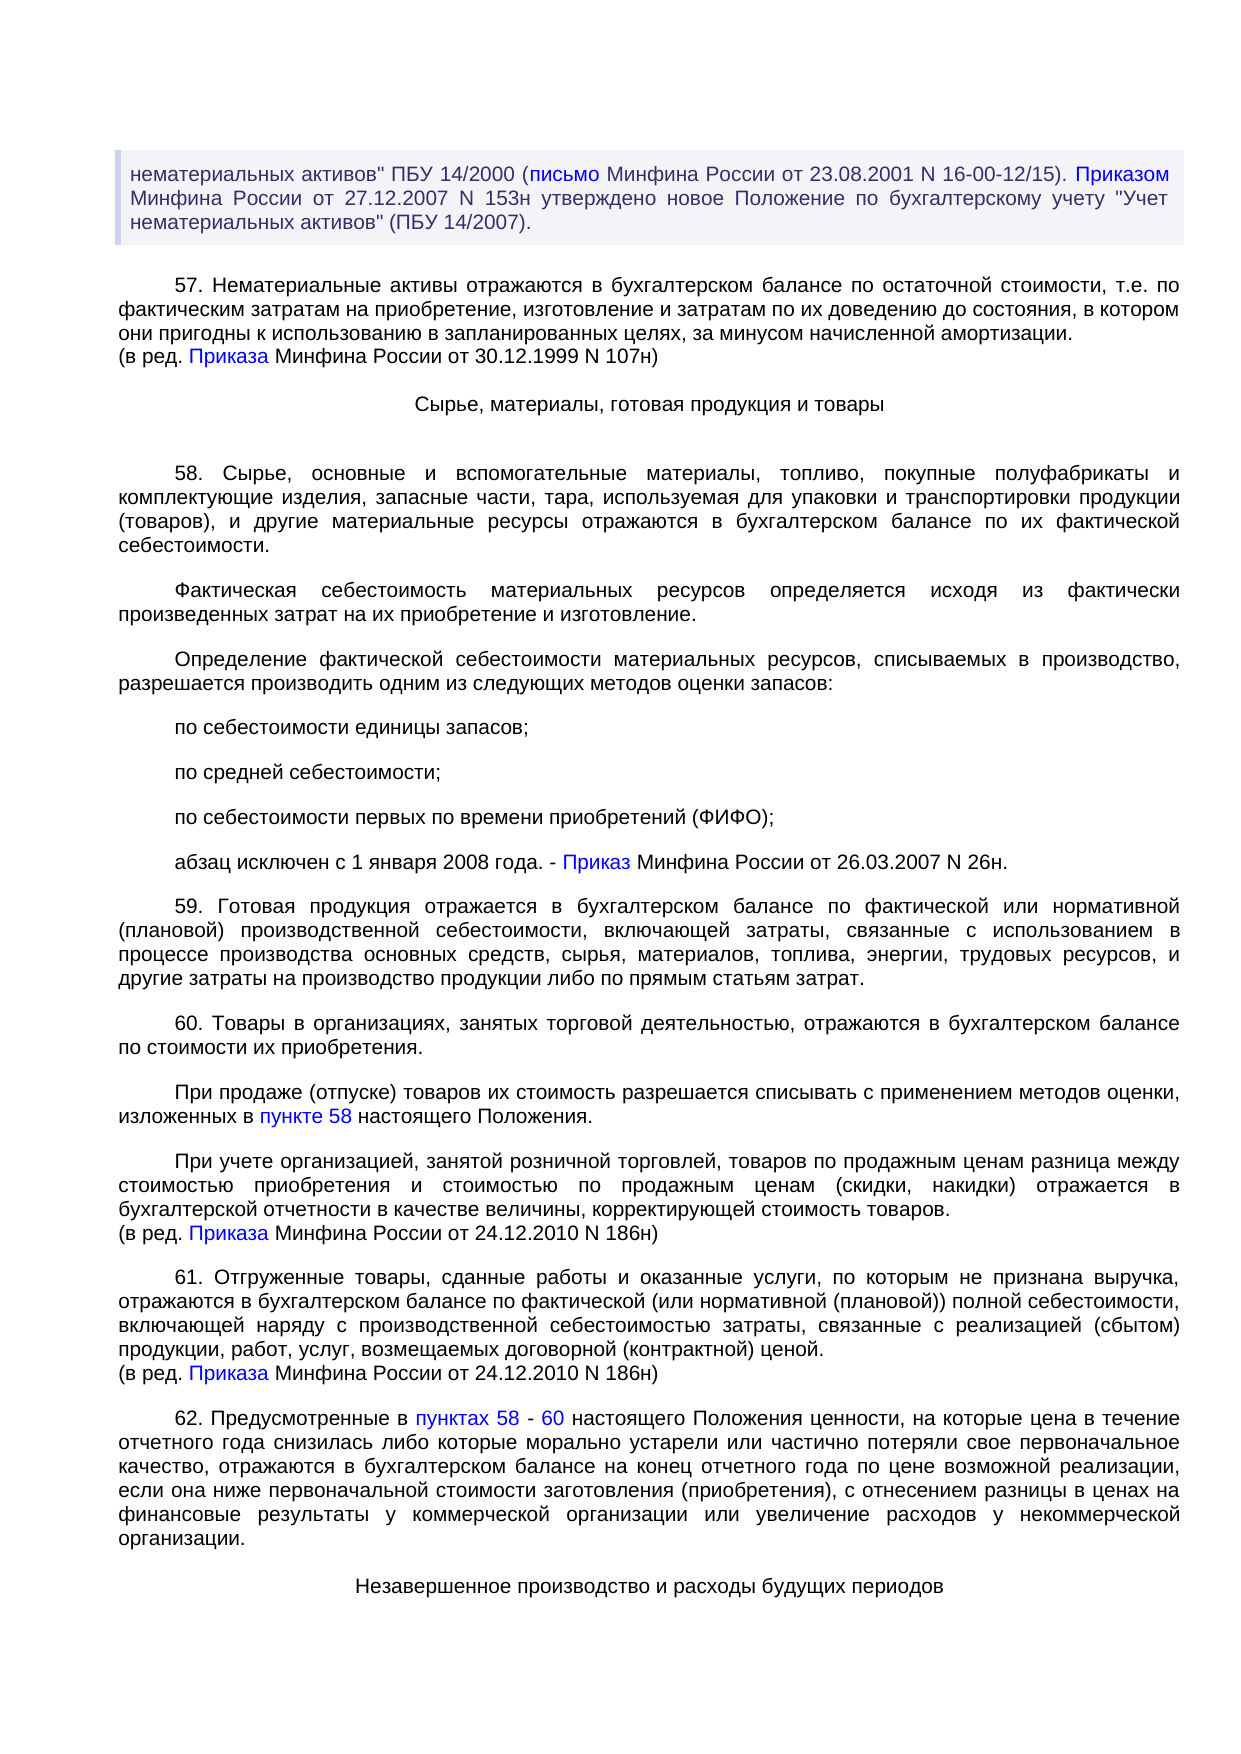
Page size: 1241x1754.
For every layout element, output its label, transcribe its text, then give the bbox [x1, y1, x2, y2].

text по средней себестоимости; [118, 760, 1181, 784]
text 59. Готовая продукция отражается в бухгалтерском балансе по фактической или нормативной (плановой) производственной себестоимости, включающей затраты, связанные с использованием в процессе производства основных средств, сырья, материалов, топлива, энергии, трудовых ресурсов, и другие затраты на производство продукции либо по прямым статьям затрат. [118, 894, 1181, 990]
text Фактическая себестоимость материальных ресурсов определяется исходя из фактически произведенных затрат на их приобретение и изготовление. [118, 578, 1181, 626]
text 58. Сырье, основные и вспомогательные материалы, топливо, покупные полуфабрикаты и комплектующие изделия, запасные части, тара, используемая для упаковки и транспортировки продукции (товаров), и другие материальные ресурсы отражаются в бухгалтерском балансе по их фактической себестоимости. [118, 461, 1181, 557]
text (в ред. Приказа Минфина России от 24.12.2010 N 186н) [118, 1361, 1181, 1385]
text абзац исключен с 1 января 2008 года. - Приказ Минфина России от 26.03.2007 N 26н. [118, 849, 1181, 873]
text Сырье, материалы, готовая продукция и товары [118, 392, 1181, 416]
text 61. Отгруженные товары, сданные работы и оказанные услуги, по которым не признана выручка, отражаются в бухгалтерском балансе по фактической (или нормативной (плановой)) полной себестоимости, включающей наряду с производственной себестоимостью затраты, связанные с реализацией (сбытом) продукции, работ, услуг, возмещаемых договорной (контрактной) ценой. [118, 1265, 1181, 1361]
text (в ред. Приказа Минфина России от 30.12.1999 N 107н) [118, 344, 1181, 368]
text При продаже (отпуске) товаров их стоимость разрешается списывать с применением методов оценки, изложенных в пункте 58 настоящего Положения. [118, 1080, 1181, 1128]
text Незавершенное производство и расходы будущих периодов [118, 1573, 1181, 1597]
text Определение фактической себестоимости материальных ресурсов, списываемых в производство, разрешается производить одним из следующих методов оценки запасов: [118, 646, 1181, 694]
text (в ред. Приказа Минфина России от 24.12.2010 N 186н) [118, 1220, 1181, 1244]
text 60. Товары в организациях, занятых торговой деятельностью, отражаются в бухгалтерском балансе по стоимости их приобретения. [118, 1011, 1181, 1059]
text по себестоимости единицы запасов; [118, 715, 1181, 739]
text 57. Нематериальные активы отражаются в бухгалтерском балансе по остаточной стоимости, т.е. по фактическим затратам на приобретение, изготовление и затратам по их доведению до состояния, в котором они пригодны к использованию в запланированных целях, за минусом начисленной амортизации. [118, 272, 1181, 344]
text При учете организацией, занятой розничной торговлей, товаров по продажным ценам разница между стоимостью приобретения и стоимостью по продажным ценам (скидки, накидки) отражается в бухгалтерской отчетности в качестве величины, корректирующей стоимость товаров. [118, 1148, 1181, 1220]
text 62. Предусмотренные в пунктах 58 - 60 настоящего Положения ценности, на которые цена в течение отчетного года снизилась либо которые морально устарели или частично потеряли свое первоначальное качество, отражаются в бухгалтерском балансе на конец отчетного года по цене возможной реализации, если она ниже первоначальной стоимости заготовления (приобретения), с отнесением разницы в ценах на финансовые результаты у коммерческой организации или увеличение расходов у некоммерческой организации. [118, 1406, 1181, 1549]
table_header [121, 150, 1178, 245]
text по себестоимости первых по времени приобретений (ФИФО); [118, 805, 1181, 829]
